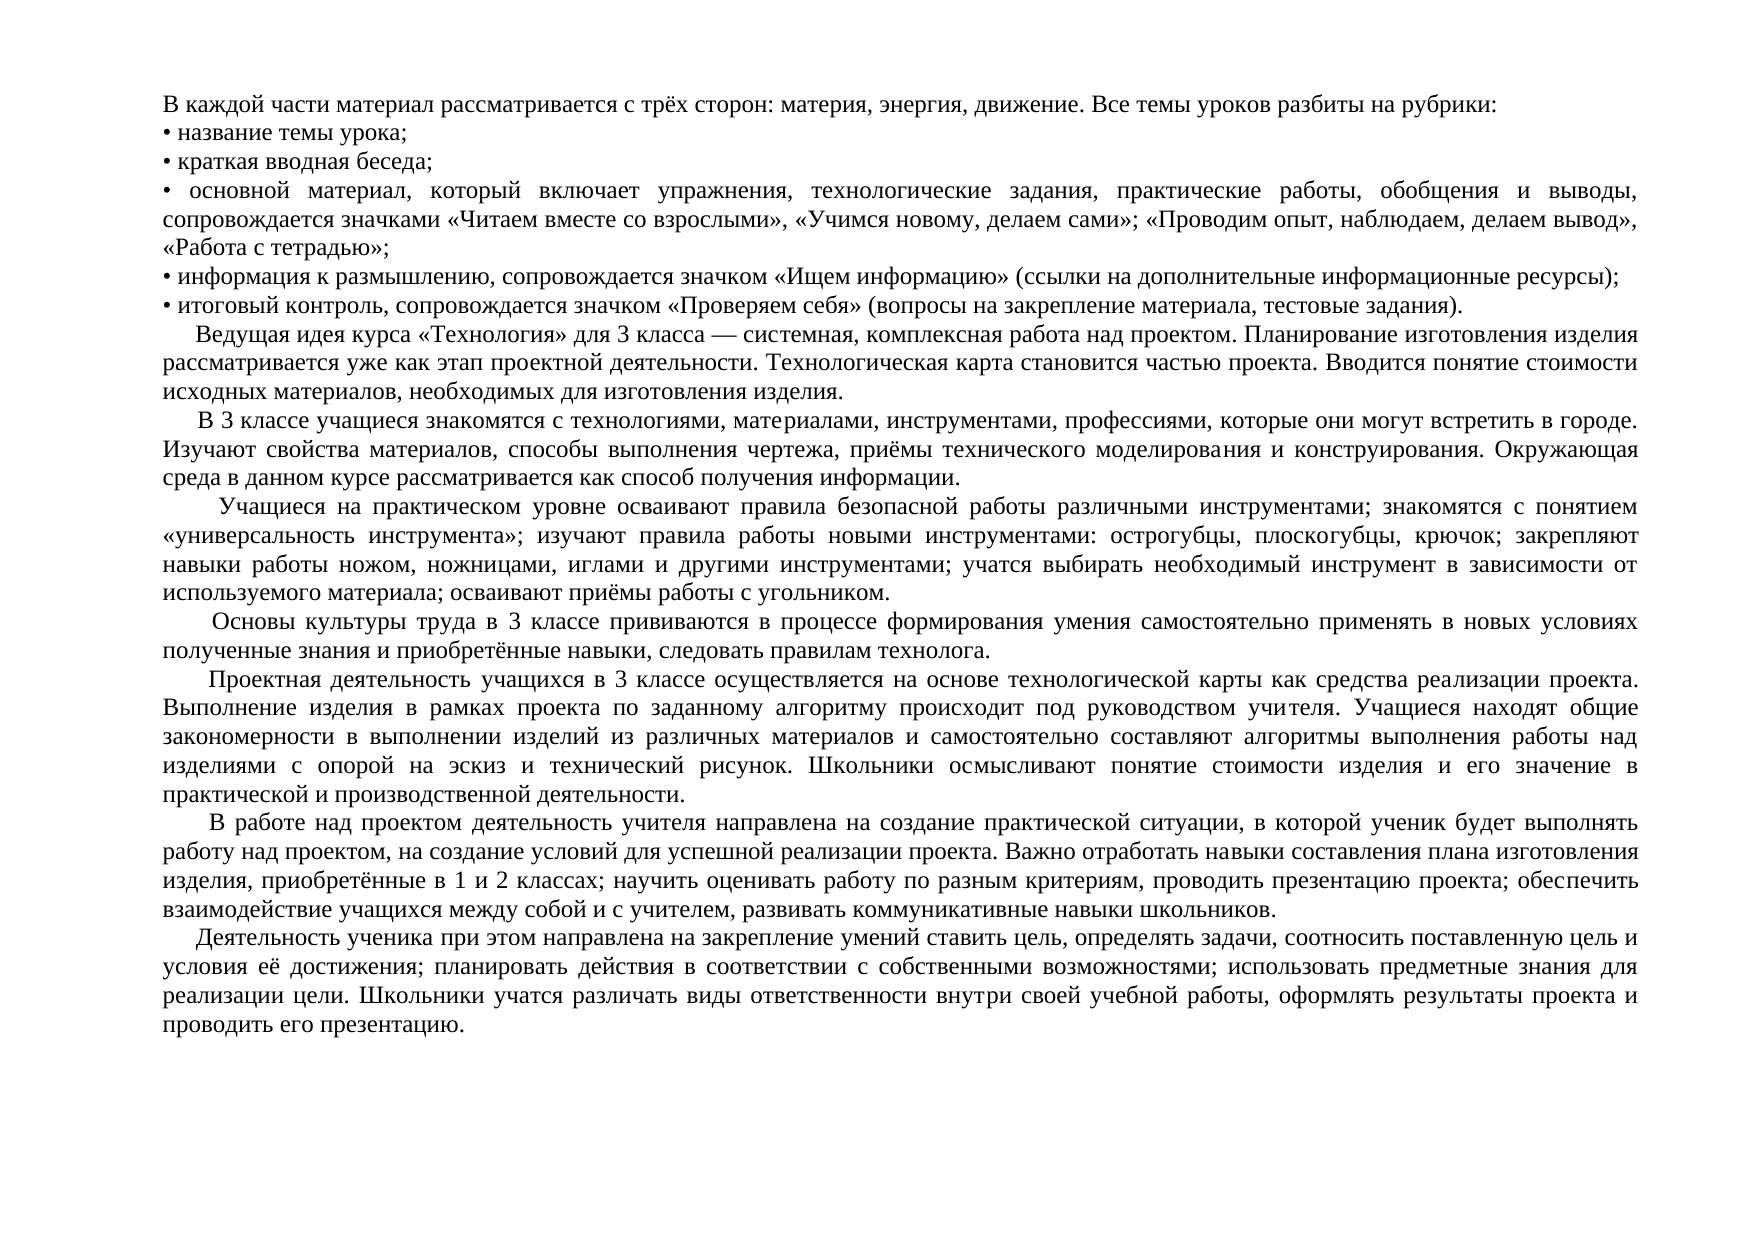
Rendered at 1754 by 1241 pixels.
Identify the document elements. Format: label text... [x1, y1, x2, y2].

text • информация к размышлению, сопровождается значком «Ищем информацию» (ссылки на дополнительные информационные ресурсы); [162, 261, 1639, 290]
text Деятельность ученика при этом направлена на закрепление умений ставить цель, определять задачи, соотносить поставленную цель и условия её достижения; планировать действия в соответствии с собственными возможностями; использовать предметные знания для реализации цели. Школьники учатся различать виды ответственности внутри своей учебной работы, оформлять результаты проекта и проводить его презентацию. [162, 922, 1639, 1037]
text В 3 классе учащиеся знакомятся с технологиями, материалами, инструментами, профессиями, которые они могут встретить в городе. Изучают свойства материалов, способы выполнения чертежа, приёмы технического моделирования и конструирования. Окружающая среда в данном курсе рассматривается как способ получения информации. [162, 405, 1639, 491]
text Основы культуры труда в 3 классе прививаются в процессе формирования умения самостоятельно применять в новых условиях полученные знания и приобретённые навыки, следовать правилам технолога. [162, 606, 1639, 664]
text Ведущая идея курса «Технология» для 3 класса — системная, комплексная работа над проектом. Планирование изготовления изделия рассматривается уже как этап проектной деятельности. Технологическая карта становится частью проекта. Вводится понятие стоимости исходных материалов, необходимых для изготовления изделия. [162, 319, 1639, 405]
text • основной материал, который включает упражнения, технологические задания, практические работы, обобщения и выводы, сопровождается значками «Читаем вместе со взрослыми», «Учимся новому, делаем сами»; «Проводим опыт, наблюдаем, делаем вывод», «Работа с тетрадью»; [162, 175, 1639, 261]
text Учащиеся на практическом уровне осваивают правила безопасной работы различными инструментами; знакомятся с понятием «универсальность инструмента»; изучают правила работы новыми инструментами: острогубцы, плоскогубцы, крючок; закрепляют навыки работы ножом, ножницами, иглами и другими инструментами; учатся выбирать необходимый инструмент в зависимости от используемого материала; осваивают приёмы работы с угольником. [162, 491, 1639, 606]
text • краткая вводная беседа; [162, 146, 1639, 175]
text В работе над проектом деятельность учителя направлена на создание практической ситуации, в которой ученик будет выполнять работу над проектом, на создание условий для успешной реализации проекта. Важно отработать навыки составления плана изготовления изделия, приобретённые в 1 и 2 классах; научить оценивать работу по разным критериям, проводить презентацию проекта; обеспечить взаимодействие учащихся между собой и с учителем, развивать коммуникативные навыки школьников. [162, 807, 1639, 922]
text • итоговый контроль, сопровождается значком «Проверяем себя» (вопросы на закрепление материала, тестовые задания). [162, 290, 1639, 319]
text Проектная деятельность учащихся в 3 классе осуществляется на основе технологической карты как средства реализации проекта. Выполнение изделия в рамках проекта по заданному алгоритму происходит под руководством учителя. Учащиеся находят общие закономерности в выполнении изделий из различных материалов и самостоятельно составляют алгоритмы выполнения работы над изделиями с опорой на эскиз и технический рисунок. Школьники осмысливают понятие стоимости изделия и его значение в практической и производственной деятельности. [162, 664, 1639, 807]
text В каждой части материал рассматривается с трёх сторон: материя, энергия, движение. Все темы уроков разбиты на рубрики: [162, 89, 1639, 117]
text • название темы урока; [162, 117, 1639, 146]
